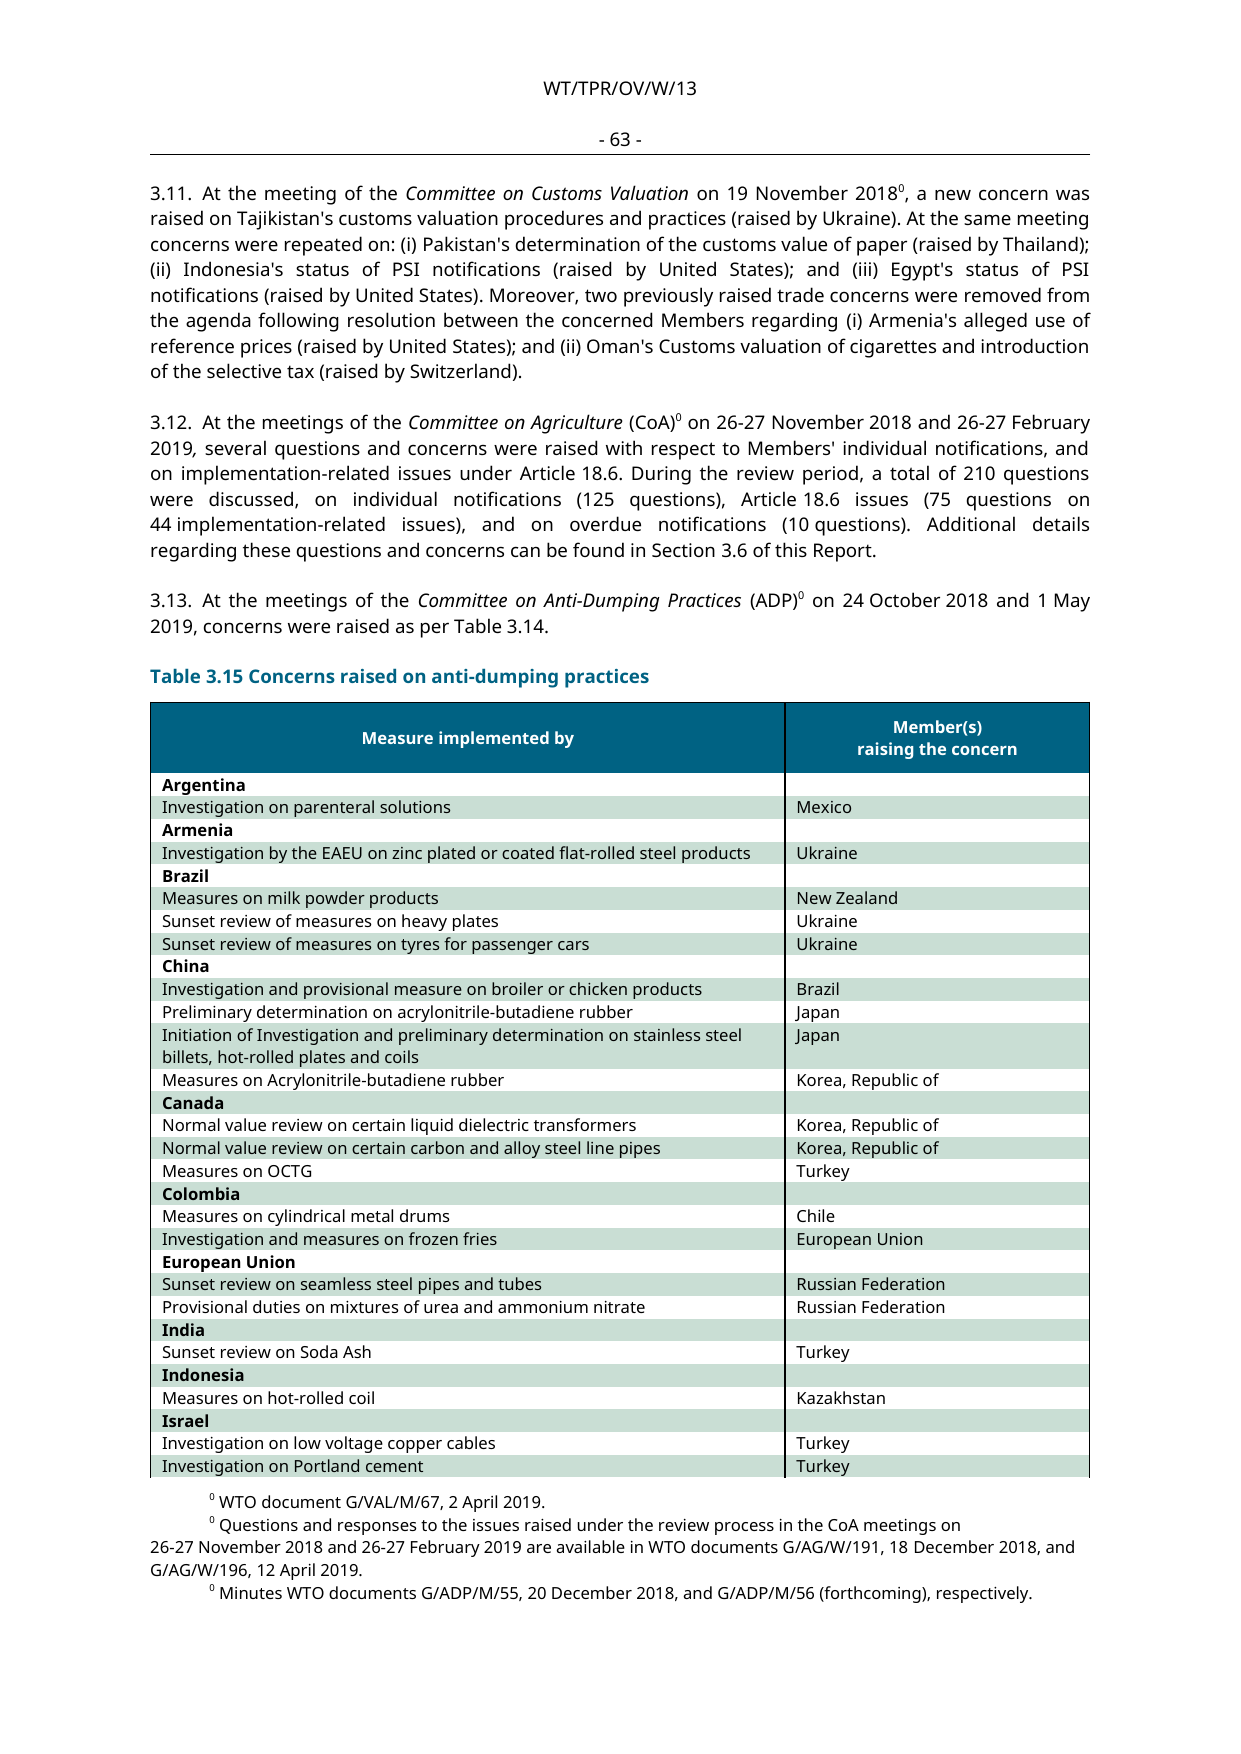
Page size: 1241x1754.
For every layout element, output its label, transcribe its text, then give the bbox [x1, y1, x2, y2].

table_cell [786, 1091, 1089, 1114]
table_cell Ukraine [786, 910, 1089, 932]
table_cell Sunset review of measures on heavy plates [151, 910, 784, 932]
table_cell Investigation and provisional measure on broiler or chicken products [151, 978, 784, 1001]
table_cell European Union [151, 1250, 784, 1273]
table_cell Korea, Republic of [786, 1137, 1089, 1159]
table_cell Investigation on Portland cement [151, 1455, 784, 1477]
table_cell Argentina [151, 774, 784, 796]
table_cell Measures on OCTG [151, 1160, 784, 1182]
table_cell Measures on Acrylonitrile-butadiene rubber [151, 1069, 784, 1091]
table_header Member(s) raising the concern [786, 703, 1089, 773]
table_cell India [151, 1319, 784, 1341]
table_cell Chile [786, 1205, 1089, 1228]
table_cell Canada [151, 1091, 784, 1114]
table_cell [786, 774, 1089, 796]
table_cell Turkey [786, 1455, 1089, 1477]
table_cell Turkey [786, 1432, 1089, 1455]
table_cell [786, 955, 1089, 978]
table_cell Sunset review on seamless steel pipes and tubes [151, 1273, 784, 1296]
table_cell Investigation by the EAEU on zinc plated or coated flat-rolled steel products [151, 842, 784, 864]
table_cell Israel [151, 1409, 784, 1432]
table_cell Armenia [151, 819, 784, 842]
table_cell Provisional duties on mixtures of urea and ammonium nitrate [151, 1296, 784, 1318]
table_cell Measures on hot-rolled coil [151, 1387, 784, 1409]
table_cell [786, 1409, 1089, 1432]
table_cell Preliminary determination on acrylonitrile-butadiene rubber [151, 1001, 784, 1023]
table_cell Indonesia [151, 1364, 784, 1387]
table_cell Initiation of Investigation and preliminary determination on stainless steel billets, hot-rolled plates and coils [151, 1023, 784, 1069]
table_cell Mexico [786, 796, 1089, 819]
table_cell Korea, Republic of [786, 1114, 1089, 1137]
table_cell [786, 1319, 1089, 1341]
table_cell Ukraine [786, 842, 1089, 864]
table_cell Investigation on low voltage copper cables [151, 1432, 784, 1455]
table_cell [786, 1250, 1089, 1273]
table_cell [786, 1182, 1089, 1205]
table_cell Turkey [786, 1341, 1089, 1364]
table_cell Sunset review on Soda Ash [151, 1341, 784, 1364]
table_cell Ukraine [786, 933, 1089, 955]
table_cell Brazil [151, 864, 784, 887]
table_cell Sunset review of measures on tyres for passenger cars [151, 933, 784, 955]
text At the meetings of the Committee on Agriculture (CoA) on 26-27 November 2018 and 26-27 February 2019, several questions and concerns were raised with respect to Members' individual notifications, and on implementation-related issues under Article 18.6. During the review period, a total of 210 questions were discussed, on individual notifications (125 questions), Article 18.6 issues (75 questions on 44 implementation-related issues), and on overdue notifications (10 questions). Additional details regarding these questions and concerns can be found in Section 3.6 of this Report. [150, 409, 1090, 562]
table_cell [786, 819, 1089, 842]
table_cell Turkey [786, 1160, 1089, 1182]
table_cell China [151, 955, 784, 978]
text At the meeting of the Committee on Customs Valuation on 19 November 2018, a new concern was raised on Tajikistan's customs valuation procedures and practices (raised by Ukraine). At the same meeting concerns were repeated on: (i) Pakistan's determination of the customs value of paper (raised by Thailand); (ii) Indonesia's status of PSI notifications (raised by United States); and (iii) Egypt's status of PSI notifications (raised by United States). Moreover, two previously raised trade concerns were removed from the agenda following resolution between the concerned Members regarding (i) Armenia's alleged use of reference prices (raised by United States); and (ii) Oman's Customs valuation of cigarettes and introduction of the selective tax (raised by Switzerland). [150, 180, 1090, 384]
table_cell Russian Federation [786, 1296, 1089, 1318]
table_cell Normal value review on certain liquid dielectric transformers [151, 1114, 784, 1137]
table_cell Brazil [786, 978, 1089, 1001]
table_cell Kazakhstan [786, 1387, 1089, 1409]
table_cell Measures on milk powder products [151, 887, 784, 910]
table_cell Colombia [151, 1182, 784, 1205]
table_cell New Zealand [786, 887, 1089, 910]
table_cell [786, 864, 1089, 887]
table_header Measure implemented by [151, 703, 784, 773]
table_cell Japan [786, 1023, 1089, 1069]
table_cell European Union [786, 1228, 1089, 1250]
table_cell Investigation on parenteral solutions [151, 796, 784, 819]
table_cell Investigation and measures on frozen fries [151, 1228, 784, 1250]
table_cell Japan [786, 1001, 1089, 1023]
table_cell Korea, Republic of [786, 1069, 1089, 1091]
table_cell [786, 1364, 1089, 1387]
table_cell Measures on cylindrical metal drums [151, 1205, 784, 1228]
text At the meetings of the Committee on Anti-Dumping Practices (ADP) on 24 October 2018 and 1 May 2019, concerns were raised as per Table 3.14. [150, 587, 1090, 638]
table_cell Normal value review on certain carbon and alloy steel line pipes [151, 1137, 784, 1159]
table_cell Russian Federation [786, 1273, 1089, 1296]
